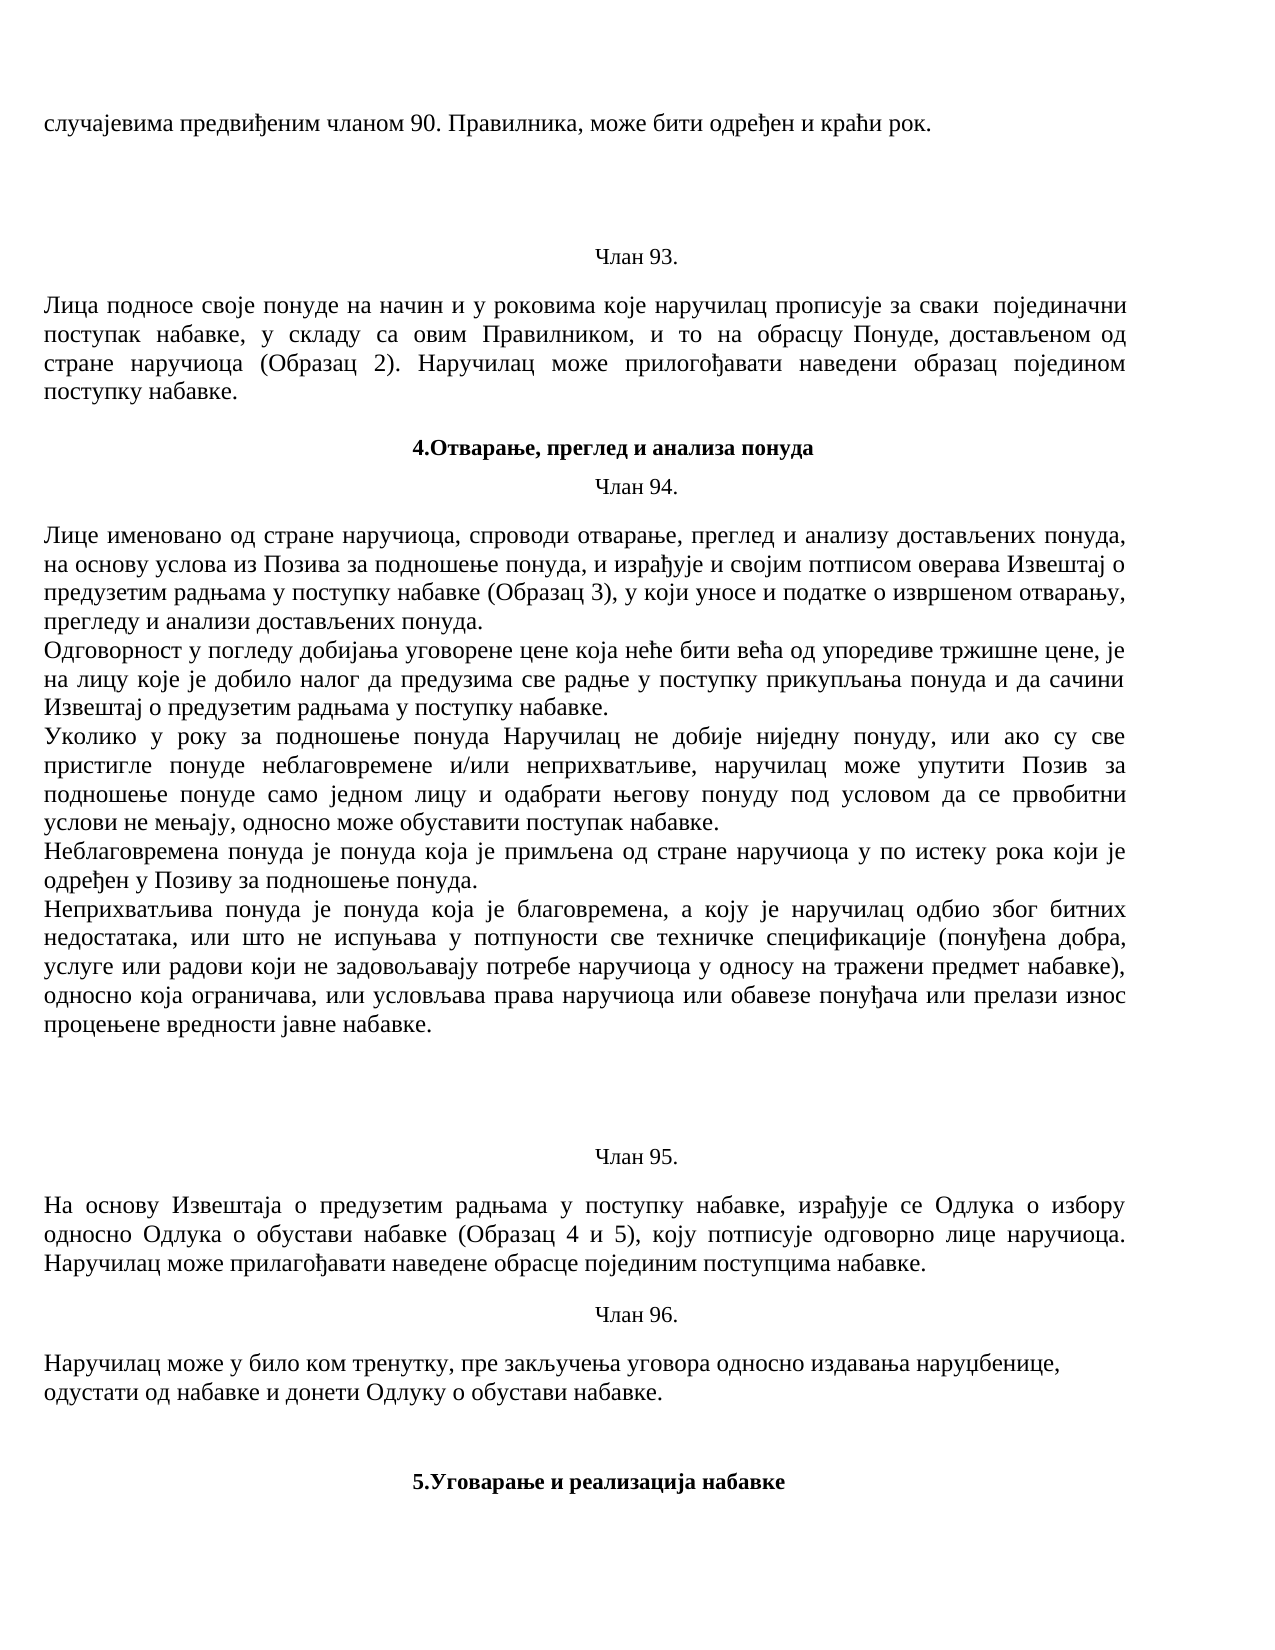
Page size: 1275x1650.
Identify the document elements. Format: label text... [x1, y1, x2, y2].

text Лица подносе своје понуде на начин и у роковима које наручилац прописује за сваки појединачни поступак набавке, у складу са овим Правилником, и то на обрасцу Понуде, достављеном од стране наручиоца (Образац 2). Наручилац може прилогођавати наведени образац поједином поступку набавке. [44, 290, 1127, 405]
text Наручилац може у било ком тренутку, пре закључења уговора односно издавања наруџбенице, одустати од набавке и донети Одлуку о обустави набавке. [44, 1348, 1124, 1406]
text На основу Извештаја о предузетим радњама у поступку набавке, израђује се Одлука о избору односно Одлука о обустави набавке (Образац 4 и 5), коју потписује одговорно лице наручиоца. Наручилац може прилагођавати наведене обрасце појединим поступцима набавке. [44, 1191, 1127, 1277]
text Члан 93. [44, 243, 1229, 269]
text 5.Уговарање и реализација набавке [260, 1468, 1229, 1494]
text Члан 95. [44, 1143, 1229, 1170]
text 4.Отварање, преглед и анализа понуда [260, 434, 1229, 460]
text Одговорност у погледу добијања уговорене цене која неће бити већа од упоредиве тржишне цене, је на лицу које је добило налог да предузима све радње у поступку прикупљања понуда и да сачини Извештај о предузетим радњама у поступку набавке. [44, 635, 1126, 721]
text Неприхватљива понуда је понуда која је благовремена, а коју је наручилац одбио због битних недостатака, или што не испуњава у потпуности све техничке спецификације (понуђена добра, услуге или радови који не задовољавају потребе наручиоца у односу на тражени предмет набавке), односно која ограничава, или условљава права наручиоца или обавезе понуђача или прелази износ процењене вредности јавне набавке. [44, 894, 1127, 1037]
text Лице именовано од стране наручиоца, спроводи отварање, преглед и анализу достављених понуда, на основу услова из Позива за подношење понуда, и израђује и својим потписом оверава Извештај о предузетим радњама у поступку набавке (Образац 3), у који уносе и податке о извршеном отварању, прегледу и анализи достављених понуда. [44, 520, 1127, 635]
text Уколико у року за подношење понуда Наручилац не добије ниједну понуду, или ако су све пристигле понуде неблаговремене и/или неприхватљиве, наручилац може упутити Позив за подношење понуде само једном лицу и одабрати његову понуду под условом да се првобитни услови не мењају, односно може обуставити поступак набавке. [44, 721, 1127, 836]
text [44, 108, 1127, 137]
text Члан 94. [44, 473, 1229, 499]
text Члан 96. [44, 1301, 1229, 1327]
text Неблаговремена понуда је понуда која је примљена од стране наручиоца у по истеку рока који је одређен у Позиву за подношење понуда. [44, 836, 1127, 894]
